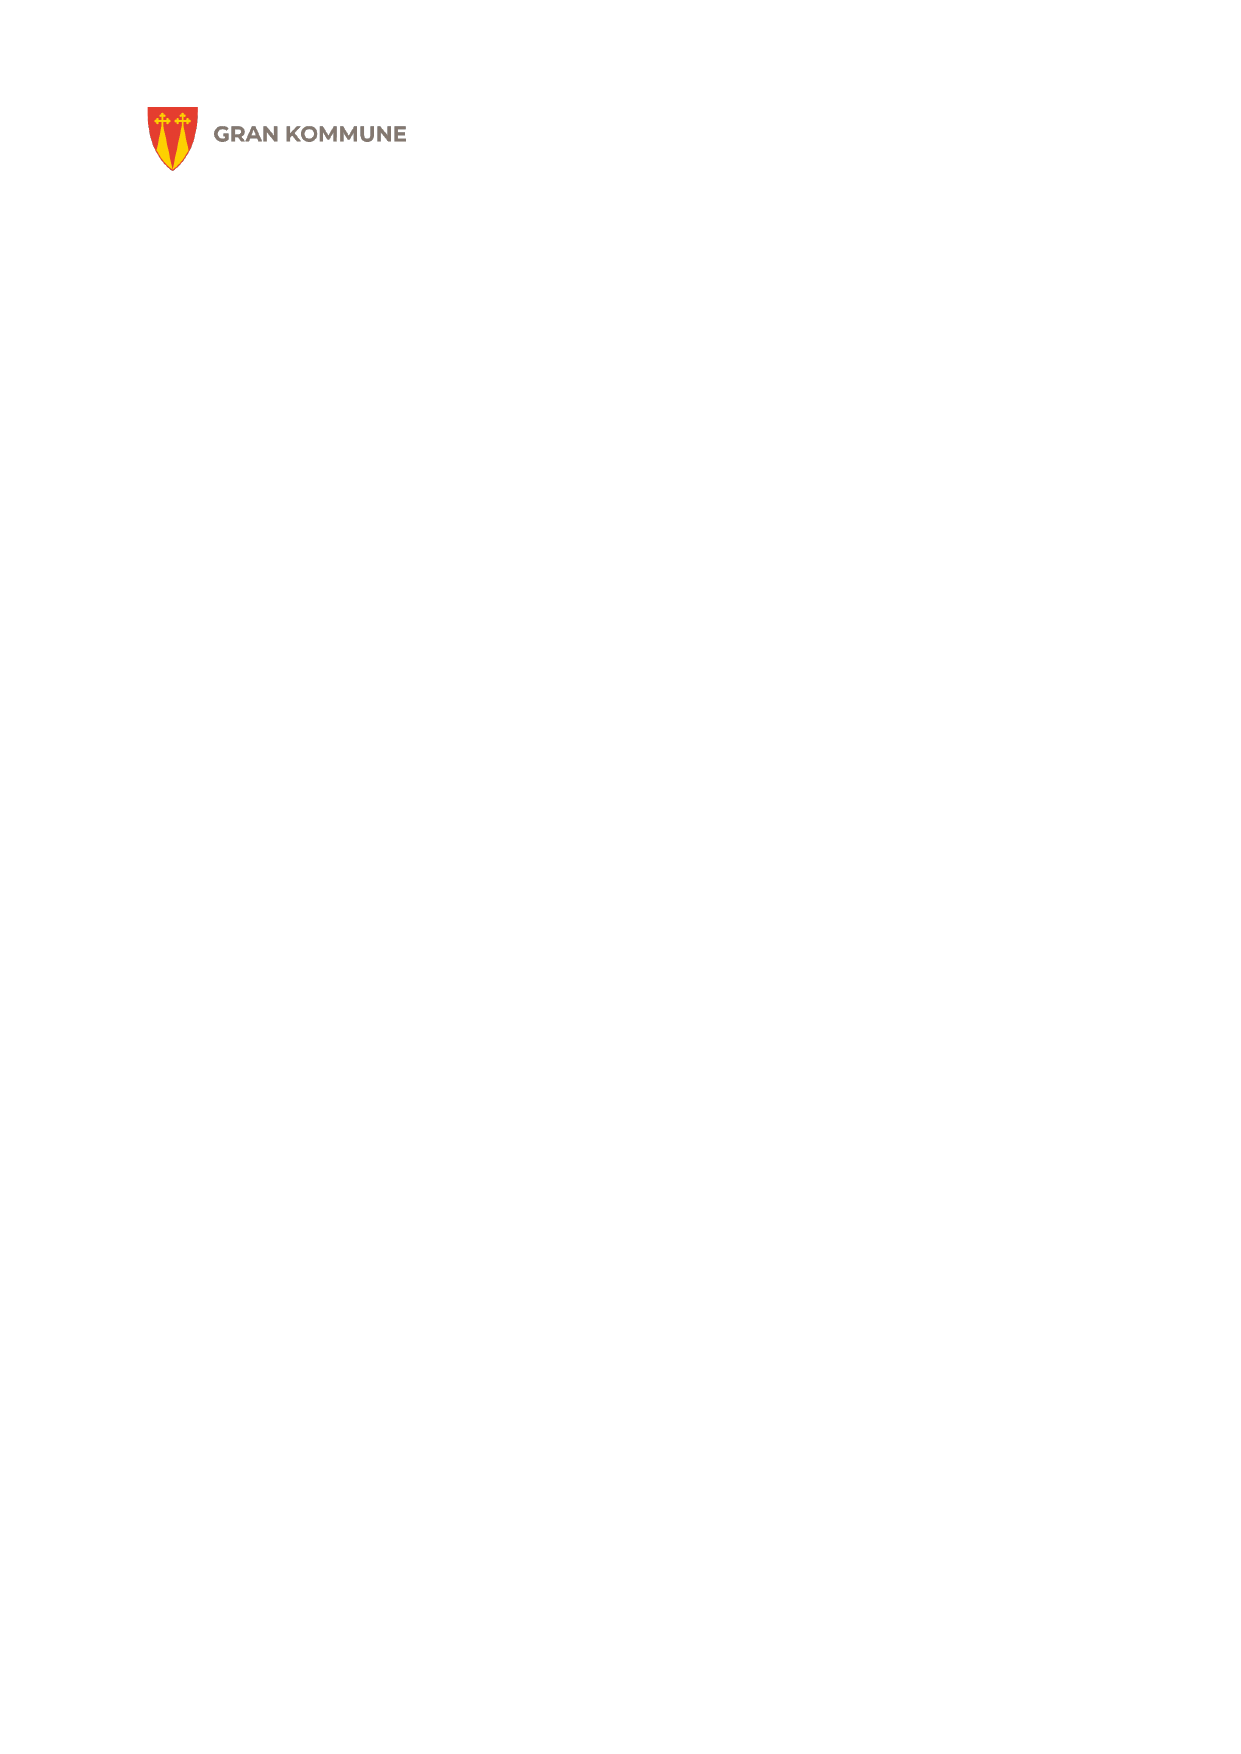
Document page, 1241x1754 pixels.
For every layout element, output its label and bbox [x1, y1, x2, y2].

picture [147, 107, 406, 171]
